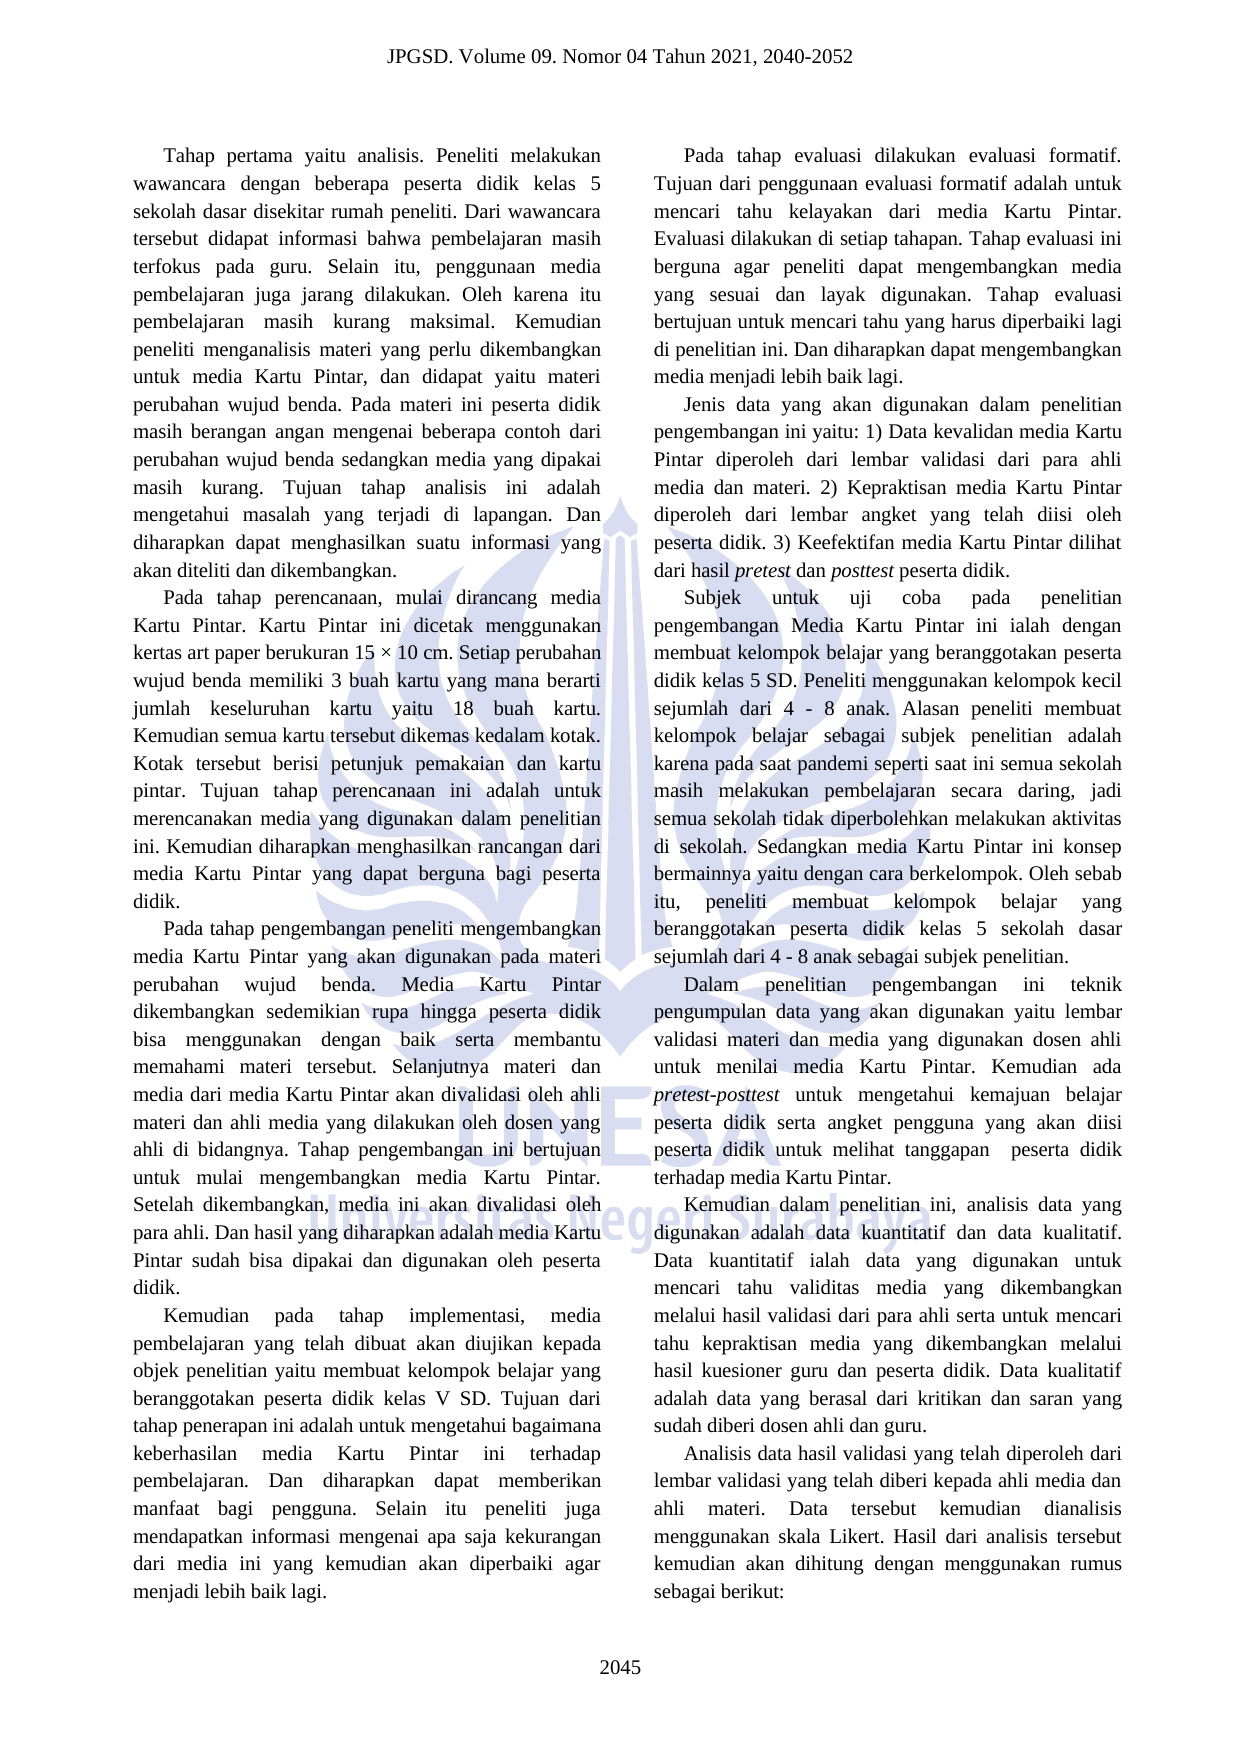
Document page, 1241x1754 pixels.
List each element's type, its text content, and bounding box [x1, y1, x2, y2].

text Tahap pertama yaitu analisis. Peneliti melakukan wawancara dengan beberapa peserta didik kelas 5 sekolah dasar disekitar rumah peneliti. Dari wawancara tersebut didapat informasi bahwa pembelajaran masih terfokus pada guru. Selain itu, penggunaan media pembelajaran juga jarang dilakukan. Oleh karena itu pembelajaran masih kurang maksimal. Kemudian peneliti menganalisis materi yang perlu dikembangkan untuk media Kartu Pintar, dan didapat yaitu materi perubahan wujud benda. Pada materi ini peserta didik masih berangan angan mengenai beberapa contoh dari perubahan wujud benda sedangkan media yang dipakai masih kurang. Tujuan tahap analisis ini adalah mengetahui masalah yang terjadi di lapangan. Dan diharapkan dapat menghasilkan suatu informasi yang akan diteliti dan dikembangkan. [133, 143, 601, 582]
text Subjek untuk uji coba pada penelitian pengembangan Media Kartu Pintar ini ialah dengan membuat kelompok belajar yang beranggotakan peserta didik kelas 5 SD. Peneliti menggunakan kelompok kecil sejumlah dari 4 - 8 anak. Alasan peneliti membuat kelompok belajar sebagai subjek penelitian adalah karena pada saat pandemi seperti saat ini semua sekolah masih melakukan pembelajaran secara daring, jadi semua sekolah tidak diperbolehkan melakukan aktivitas di sekolah. Sedangkan media Kartu Pintar ini konsep bermainnya yaitu dengan cara berkelompok. Oleh sebab itu, peneliti membuat kelompok belajar yang beranggotakan peserta didik kelas 5 sekolah dasar sejumlah dari 4 - 8 anak sebagai subjek penelitian. [654, 585, 1122, 968]
text Pada tahap evaluasi dilakukan evaluasi formatif. Tujuan dari penggunaan evaluasi formatif adalah untuk mencari tahu kelayakan dari media Kartu Pintar. Evaluasi dilakukan di setiap tahapan. Tahap evaluasi ini berguna agar peneliti dapat mengembangkan media yang sesuai dan layak digunakan. Tahap evaluasi bertujuan untuk mencari tahu yang harus diperbaiki lagi di penelitian ini. Dan diharapkan dapat mengembangkan media menjadi lebih baik lagi. [654, 143, 1122, 388]
text Jenis data yang akan digunakan dalam penelitian pengembangan ini yaitu: 1) Data kevalidan media Kartu Pintar diperoleh dari lembar validasi dari para ahli media dan materi. 2) Kepraktisan media Kartu Pintar diperoleh dari lembar angket yang telah diisi oleh peserta didik. 3) Keefektifan media Kartu Pintar dilihat dari hasil pretest dan posttest peserta didik. [654, 392, 1122, 582]
text Analisis data hasil validasi yang telah diperoleh dari lembar validasi yang telah diberi kepada ahli media dan ahli materi. Data tersebut kemudian dianalisis menggunakan skala Likert. Hasil dari analisis tersebut kemudian akan dihitung dengan menggunakan rumus sebagai berikut: [654, 1441, 1122, 1603]
text Dalam penelitian pengembangan ini teknik pengumpulan data yang akan digunakan yaitu lembar validasi materi dan media yang digunakan dosen ahli untuk menilai media Kartu Pintar. Kemudian ada pretest-posttest untuk mengetahui kemajuan belajar peserta didik serta angket pengguna yang akan diisi peserta didik untuk melihat tanggapan peserta didik terhadap media Kartu Pintar. [654, 972, 1122, 1189]
text Pada tahap perencanaan, mulai dirancang media Kartu Pintar. Kartu Pintar ini dicetak menggunakan kertas art paper berukuran 15 × 10 cm. Setiap perubahan wujud benda memiliki 3 buah kartu yang mana berarti jumlah keseluruhan kartu yaitu 18 buah kartu. Kemudian semua kartu tersebut dikemas kedalam kotak. Kotak tersebut berisi petunjuk pemakaian dan kartu pintar. Tujuan tahap perencanaan ini adalah untuk merencanakan media yang digunakan dalam penelitian ini. Kemudian diharapkan menghasilkan rancangan dari media Kartu Pintar yang dapat berguna bagi peserta didik. [133, 585, 601, 913]
text Pada tahap pengembangan peneliti mengembangkan media Kartu Pintar yang akan digunakan pada materi perubahan wujud benda. Media Kartu Pintar dikembangkan sedemikian rupa hingga peserta didik bisa menggunakan dengan baik serta membantu memahami materi tersebut. Selanjutnya materi dan media dari media Kartu Pintar akan divalidasi oleh ahli materi dan ahli media yang dilakukan oleh dosen yang ahli di bidangnya. Tahap pengembangan ini bertujuan untuk mulai mengembangkan media Kartu Pintar. Setelah dikembangkan, media ini akan divalidasi oleh para ahli. Dan hasil yang diharapkan adalah media Kartu Pintar sudah bisa dipakai dan digunakan oleh peserta didik. [133, 916, 601, 1299]
text Kemudian pada tahap implementasi, media pembelajaran yang telah dibuat akan diujikan kepada objek penelitian yaitu membuat kelompok belajar yang beranggotakan peserta didik kelas V SD. Tujuan dari tahap penerapan ini adalah untuk mengetahui bagaimana keberhasilan media Kartu Pintar ini terhadap pembelajaran. Dan diharapkan dapat memberikan manfaat bagi pengguna. Selain itu peneliti juga mendapatkan informasi mengenai apa saja kekurangan dari media ini yang kemudian akan diperbaiki agar menjadi lebih baik lagi. [133, 1303, 601, 1603]
text Kemudian dalam penelitian ini, analisis data yang digunakan adalah data kuantitatif dan data kualitatif. Data kuantitatif ialah data yang digunakan untuk mencari tahu validitas media yang dikembangkan melalui hasil validasi dari para ahli serta untuk mencari tahu kepraktisan media yang dikembangkan melalui hasil kuesioner guru dan peserta didik. Data kualitatif adalah data yang berasal dari kritikan dan saran yang sudah diberi dosen ahli dan guru. [654, 1192, 1122, 1437]
